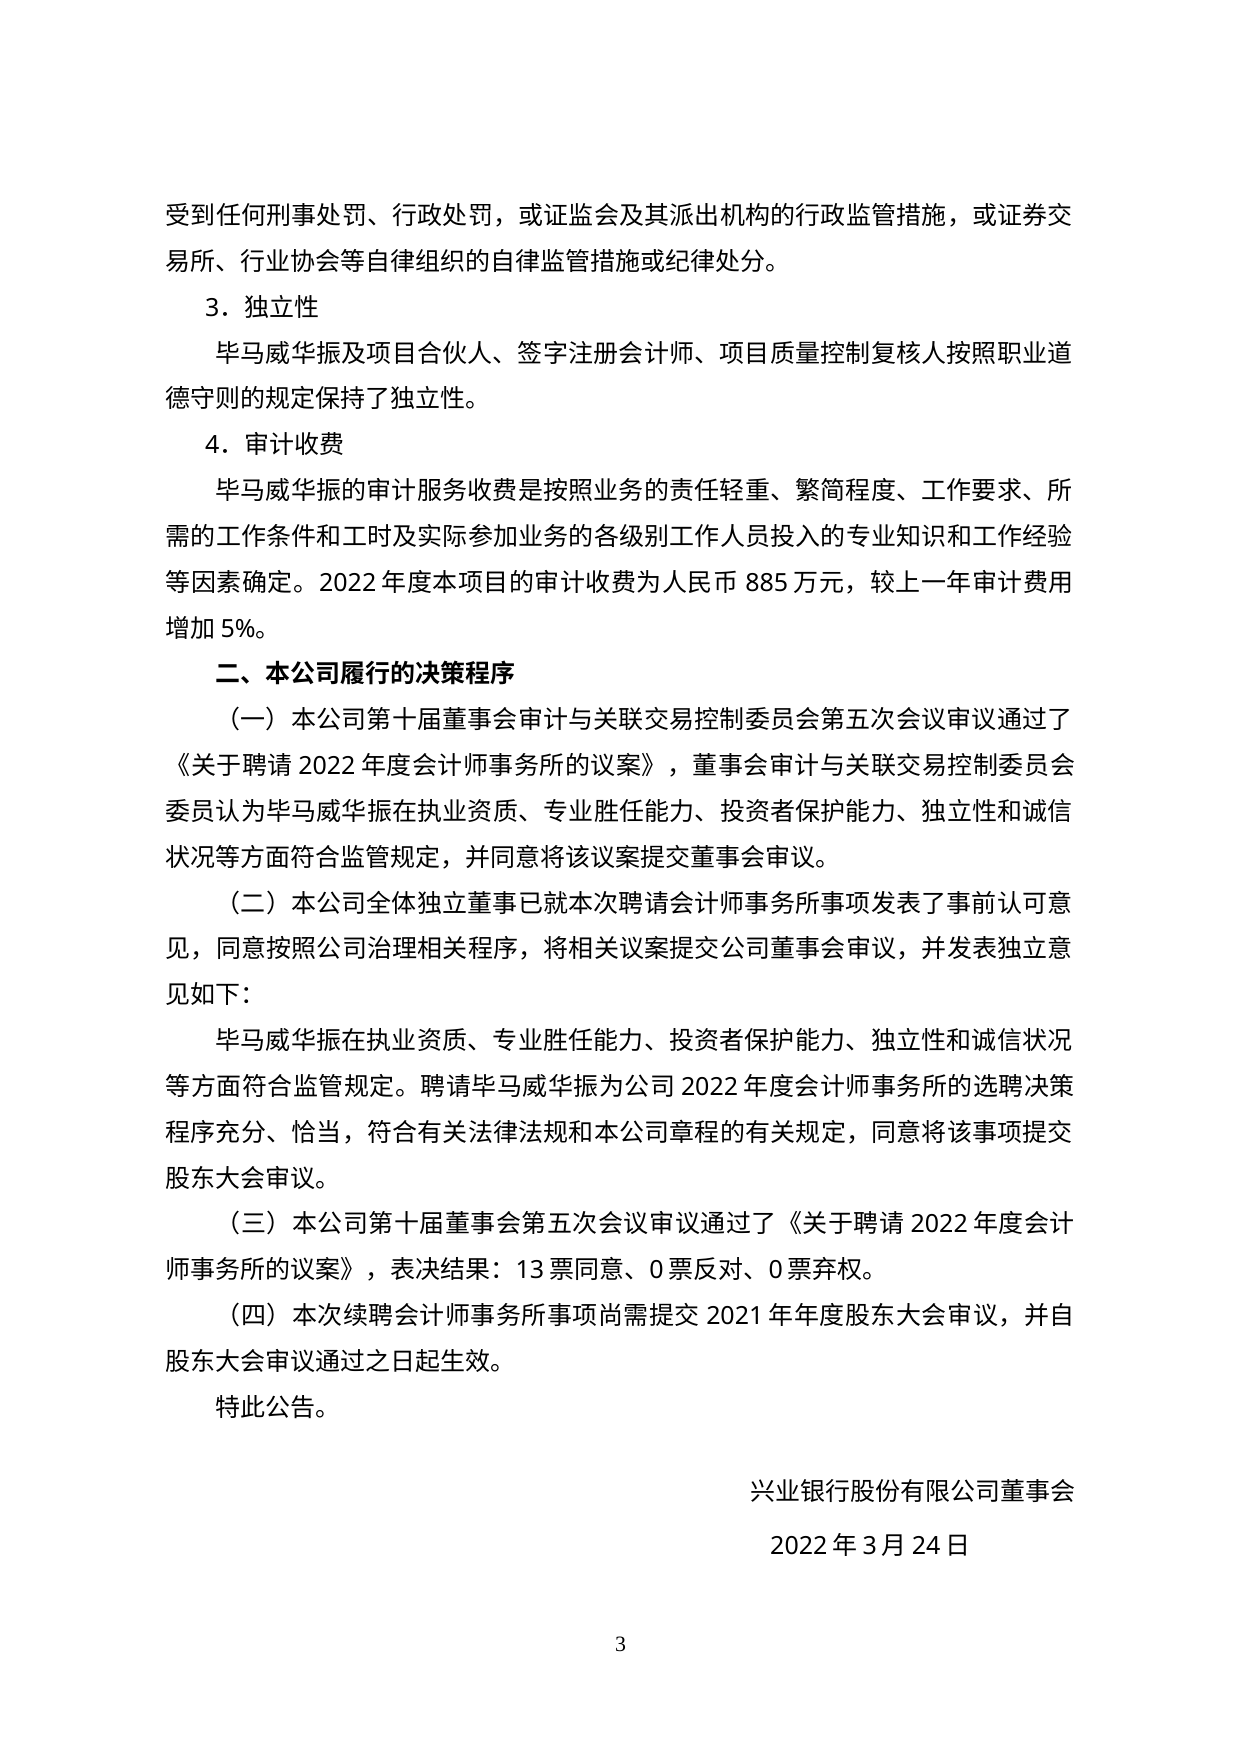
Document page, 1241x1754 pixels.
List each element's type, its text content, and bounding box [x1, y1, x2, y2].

list 4．审计收费 [205, 417, 1075, 463]
text 特此公告。 [165, 1379, 1075, 1425]
text （三）本公司第十届董事会第五次会议审议通过了《关于聘请2022年度会计师事务所的议案》，表决结果：13票同意、0票反对、0票弃权。 [165, 1196, 1075, 1288]
list 3．独立性 [205, 279, 1075, 325]
text （二）本公司全体独立董事已就本次聘请会计师事务所事项发表了事前认可意见，同意按照公司治理相关程序，将相关议案提交公司董事会审议，并发表独立意见如下： [165, 875, 1075, 1013]
text 毕马威华振在执业资质、专业胜任能力、投资者保护能力、独立性和诚信状况等方面符合监管规定。聘请毕马威华振为公司2022年度会计师事务所的选聘决策程序充分、恰当，符合有关法律法规和本公司章程的有关规定，同意将该事项提交股东大会审议。 [165, 1013, 1075, 1196]
text 二、本公司履行的决策程序 [165, 646, 1075, 692]
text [165, 188, 1075, 279]
text 2022年3月24日 [165, 1526, 1075, 1562]
text （四）本次续聘会计师事务所事项尚需提交2021年年度股东大会审议，并自股东大会审议通过之日起生效。 [165, 1288, 1075, 1379]
text 毕马威华振的审计服务收费是按照业务的责任轻重、繁简程度、工作要求、所需的工作条件和工时及实际参加业务的各级别工作人员投入的专业知识和工作经验等因素确定。2022年度本项目的审计收费为人民币885万元，较上一年审计费用增加5%。 [165, 463, 1075, 646]
text （一）本公司第十届董事会审计与关联交易控制委员会第五次会议审议通过了《关于聘请2022年度会计师事务所的议案》，董事会审计与关联交易控制委员会委员认为毕马威华振在执业资质、专业胜任能力、投资者保护能力、独立性和诚信状况等方面符合监管规定，并同意将该议案提交董事会审议。 [165, 692, 1075, 875]
text 毕马威华振及项目合伙人、签字注册会计师、项目质量控制复核人按照职业道德守则的规定保持了独立性。 [165, 325, 1075, 417]
text 兴业银行股份有限公司董事会 [165, 1471, 1075, 1507]
